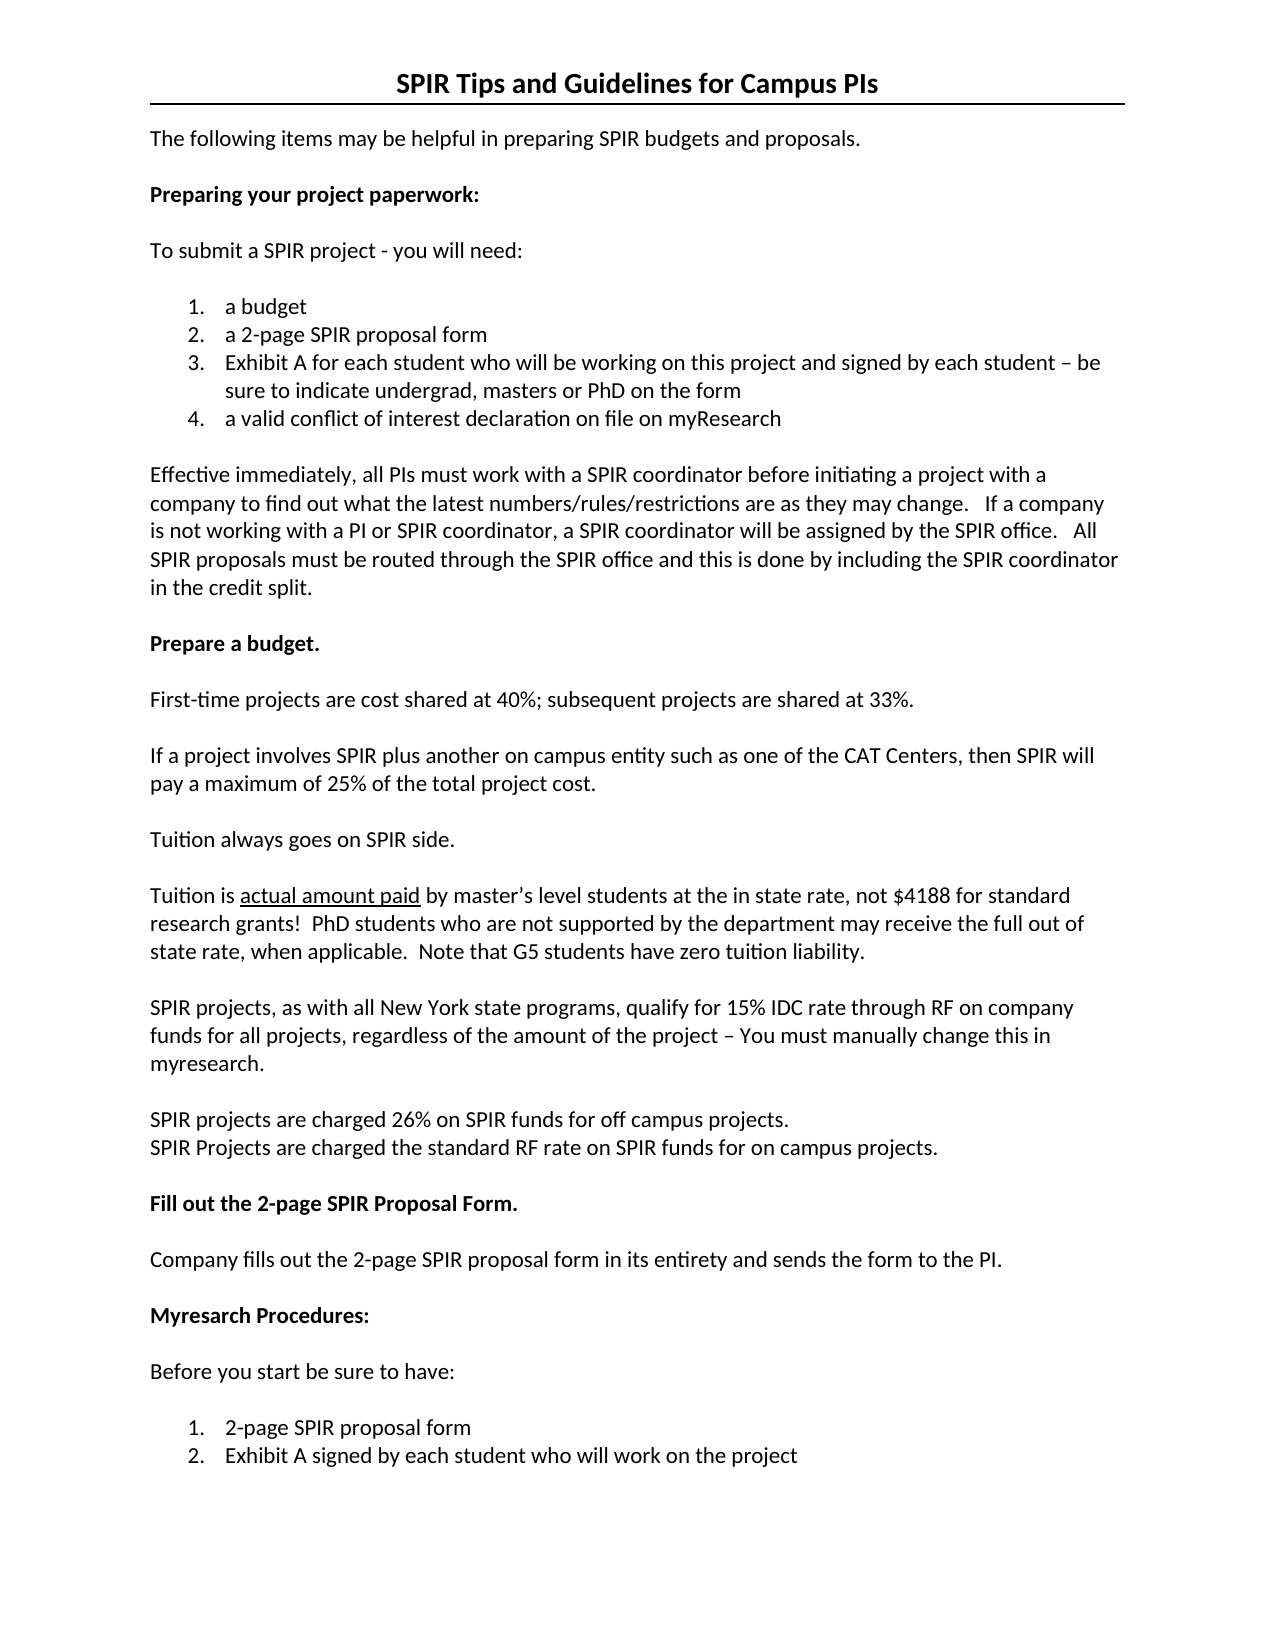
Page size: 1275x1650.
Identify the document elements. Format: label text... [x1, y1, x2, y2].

text To submit a SPIR project - you will need: [150, 236, 1125, 264]
list Before you start be sure to have: [150, 1357, 1125, 1385]
list 2-page SPIR proposal form [187, 1413, 1125, 1441]
text Preparing your project paperwork: [150, 180, 1125, 208]
list SPIR projects, as with all New York state programs, qualify for 15% IDC rate through RF on company funds for all projects, regardless of the amount of the project – You must manually change this in myresearch. [150, 993, 1125, 1077]
list First-time projects are cost shared at 40%; subsequent projects are shared at 33%. [150, 685, 1125, 713]
list SPIR projects are charged 26% on SPIR funds for off campus projects. [150, 1105, 1125, 1133]
list a 2-page SPIR proposal form [187, 321, 1125, 348]
list Effective immediately, all PIs must work with a SPIR coordinator before initiating a project with a company to find out what the latest numbers/rules/restrictions are as they may change. If a company is not working with a PI or SPIR coordinator, a SPIR coordinator will be assigned by the SPIR office. All SPIR proposals must be routed through the SPIR office and this is done by including the SPIR coordinator in the credit split. [150, 461, 1125, 601]
list a valid conflict of interest declaration on file on myResearch [187, 404, 1125, 433]
list Exhibit A for each student who will be working on this project and signed by each student – be sure to indicate undergrad, masters or PhD on the form [187, 348, 1125, 404]
text SPIR Tips and Guidelines for Campus PIs [150, 66, 1125, 103]
list Prepare a budget. [150, 629, 1125, 657]
list SPIR Projects are charged the standard RF rate on SPIR funds for on campus projects. [150, 1133, 1125, 1161]
list Exhibit A signed by each student who will work on the project [187, 1441, 1125, 1469]
list Tuition always goes on SPIR side. [150, 825, 1125, 853]
list Myresarch Procedures: [150, 1301, 1125, 1329]
list Tuition is actual amount paid by master’s level students at the in state rate, not $4188 for standard research grants! PhD students who are not supported by the department may receive the full out of state rate, when applicable. Note that G5 students have zero tuition liability. [150, 881, 1125, 965]
list a budget [187, 292, 1125, 321]
list Company fills out the 2-page SPIR proposal form in its entirety and sends the form to the PI. [150, 1245, 1125, 1273]
text The following items may be helpful in preparing SPIR budgets and proposals. [150, 124, 1125, 152]
list Fill out the 2-page SPIR Proposal Form. [150, 1189, 1125, 1217]
list If a project involves SPIR plus another on campus entity such as one of the CAT Centers, then SPIR will pay a maximum of 25% of the total project cost. [150, 741, 1125, 797]
